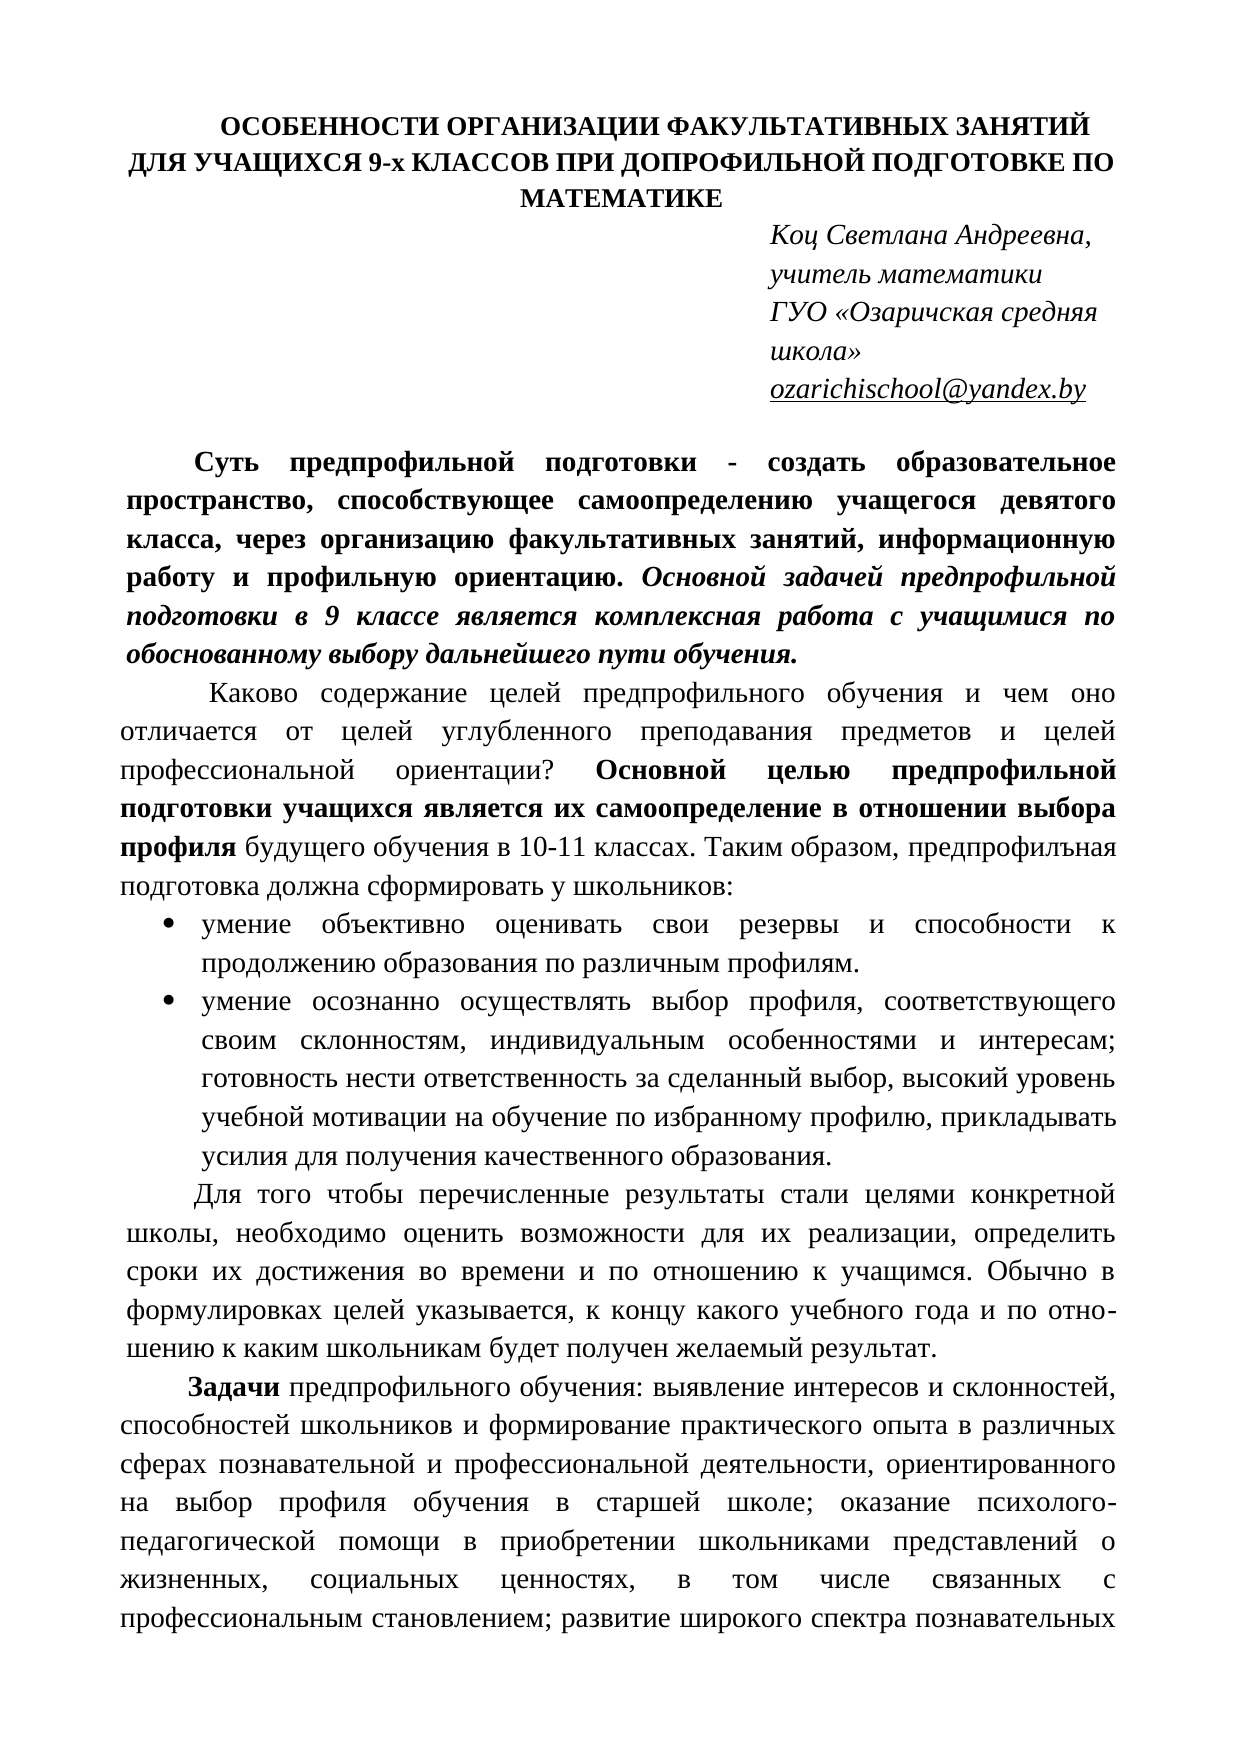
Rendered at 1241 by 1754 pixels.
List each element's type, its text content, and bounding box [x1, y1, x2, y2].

text Для того чтобы перечисленные результаты стали целями конкретной школы, необходимо оценить возможности для их реализации, определить сроки их достижения во времени и по отношению к учащимся. Обычно в формулировках целей указывается, к концу какого учебного года и по отношению к каким школьникам будет получен желаемый результат. [126, 1176, 1117, 1364]
text Каково содержание целей предпрофильного обучения и чем оно отличается от целей углубленного преподавания предметов и целей профессиональной ориентации? Основной целью предпрофильной подготовки учащихся является их самоопределение в отношении выбора профиля будущего обучения в 10-11 классах. Таким образом, предпрофилъная подготовка должна сформировать у школьников: [120, 675, 1117, 901]
list умение объективно оценивать свои резервы и способности к продолжению образования по различным профилям. [164, 906, 1117, 978]
text ozarichischool@yandex.by [770, 372, 1119, 405]
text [120, 1369, 1117, 1634]
text ОСОБЕННОСТИ ОРГАНИЗАЦИИ ФАКУЛЬТАТИВНЫХ ЗАНЯТИЙ ДЛЯ УЧАЩИХСЯ 9-х КЛАССОВ ПРИ ДОПРОФИЛЬНОЙ ПОДГОТОВКЕ ПО МАТЕМАТИКЕ [126, 110, 1117, 213]
text Коц Светлана Андреевна, [770, 217, 1117, 251]
list умение осознанно осуществлять выбор профиля, соответствующего своим склонностям, индивидуальным особенностями и интересам; готовность нести ответственность за сделанный выбор, высокий уровень учебной мотивации на обучение по избранному профилю, прикладывать усилия для получения качественного образования. [164, 983, 1117, 1171]
text Суть предпрофильной подготовки - создать образовательное пространство, способствующее самоопределению учащегося девятого класса, через организацию факультативных занятий, информационную работу и профильную ориентацию. Основной задачей предпрофильной подготовки в 9 классе является комплексная работа с учащимися по обоснованному выбору дальнейшего пути обучения. [126, 444, 1117, 670]
text ГУО «Озаричская средняя школа» [770, 294, 1117, 367]
text учитель математики [770, 256, 1117, 289]
